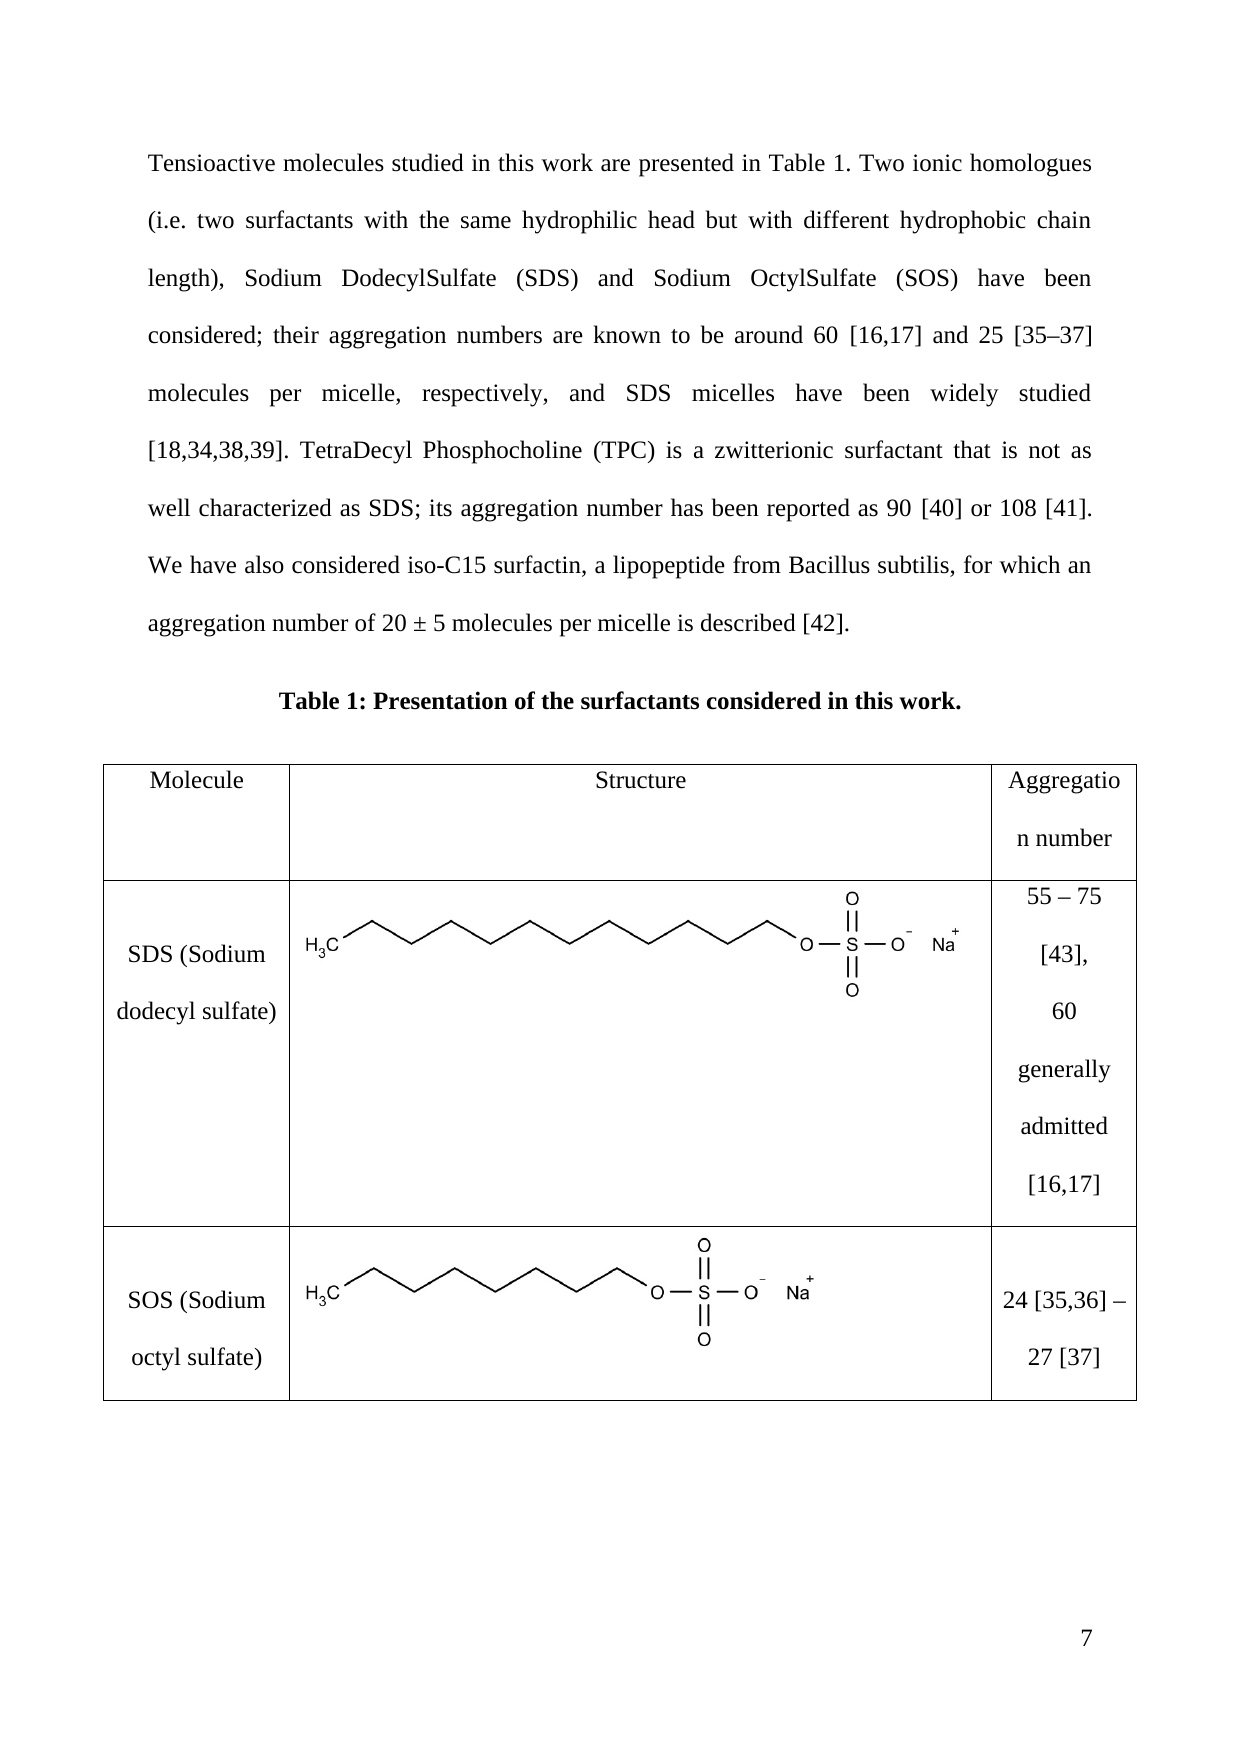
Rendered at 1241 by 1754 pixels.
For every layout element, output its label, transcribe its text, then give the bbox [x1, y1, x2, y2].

table_cell SOS (Sodium octyl sulfate) [104, 1227, 289, 1399]
table_header Aggregation number [992, 765, 1136, 880]
text Tensioactive molecules studied in this work are presented in Table 1. Two ionic homologues (i.e. two surfactants with the same hydrophilic head but with different hydrophobic chain length), Sodium DodecylSulfate (SDS) and Sodium OctylSulfate (SOS) have been considered; their aggregation numbers are known to be around 60 [16,17] and 25 [35–37] molecules per micelle, respectively, and SDS micelles have been widely studied [18,34,38,39]. TetraDecyl Phosphocholine (TPC) is a zwitterionic surfactant that is not as well characterized as SDS; its aggregation number has been reported as 90 [40] or 108 [41]. We have also considered iso-C15 surfactin, a lipopeptide from Bacillus subtilis, for which an aggregation number of 20 ± 5 molecules per micelle is described [42]. [148, 148, 1093, 636]
table_header Molecule [104, 765, 289, 880]
picture [301, 1227, 826, 1363]
table_cell SDS (Sodium dodecyl sulfate) [104, 881, 289, 1226]
table_header Structure [290, 765, 991, 880]
table_cell 55 – 75 [43], 60 generally admitted [16,17] [992, 881, 1136, 1226]
table_cell [290, 881, 991, 1226]
table_cell 24 [35,36] – 27 [37] [992, 1227, 1136, 1399]
text Table 1: Presentation of the surfactants considered in this work. [148, 686, 1093, 715]
picture [301, 881, 971, 1013]
table_cell [290, 1227, 991, 1399]
